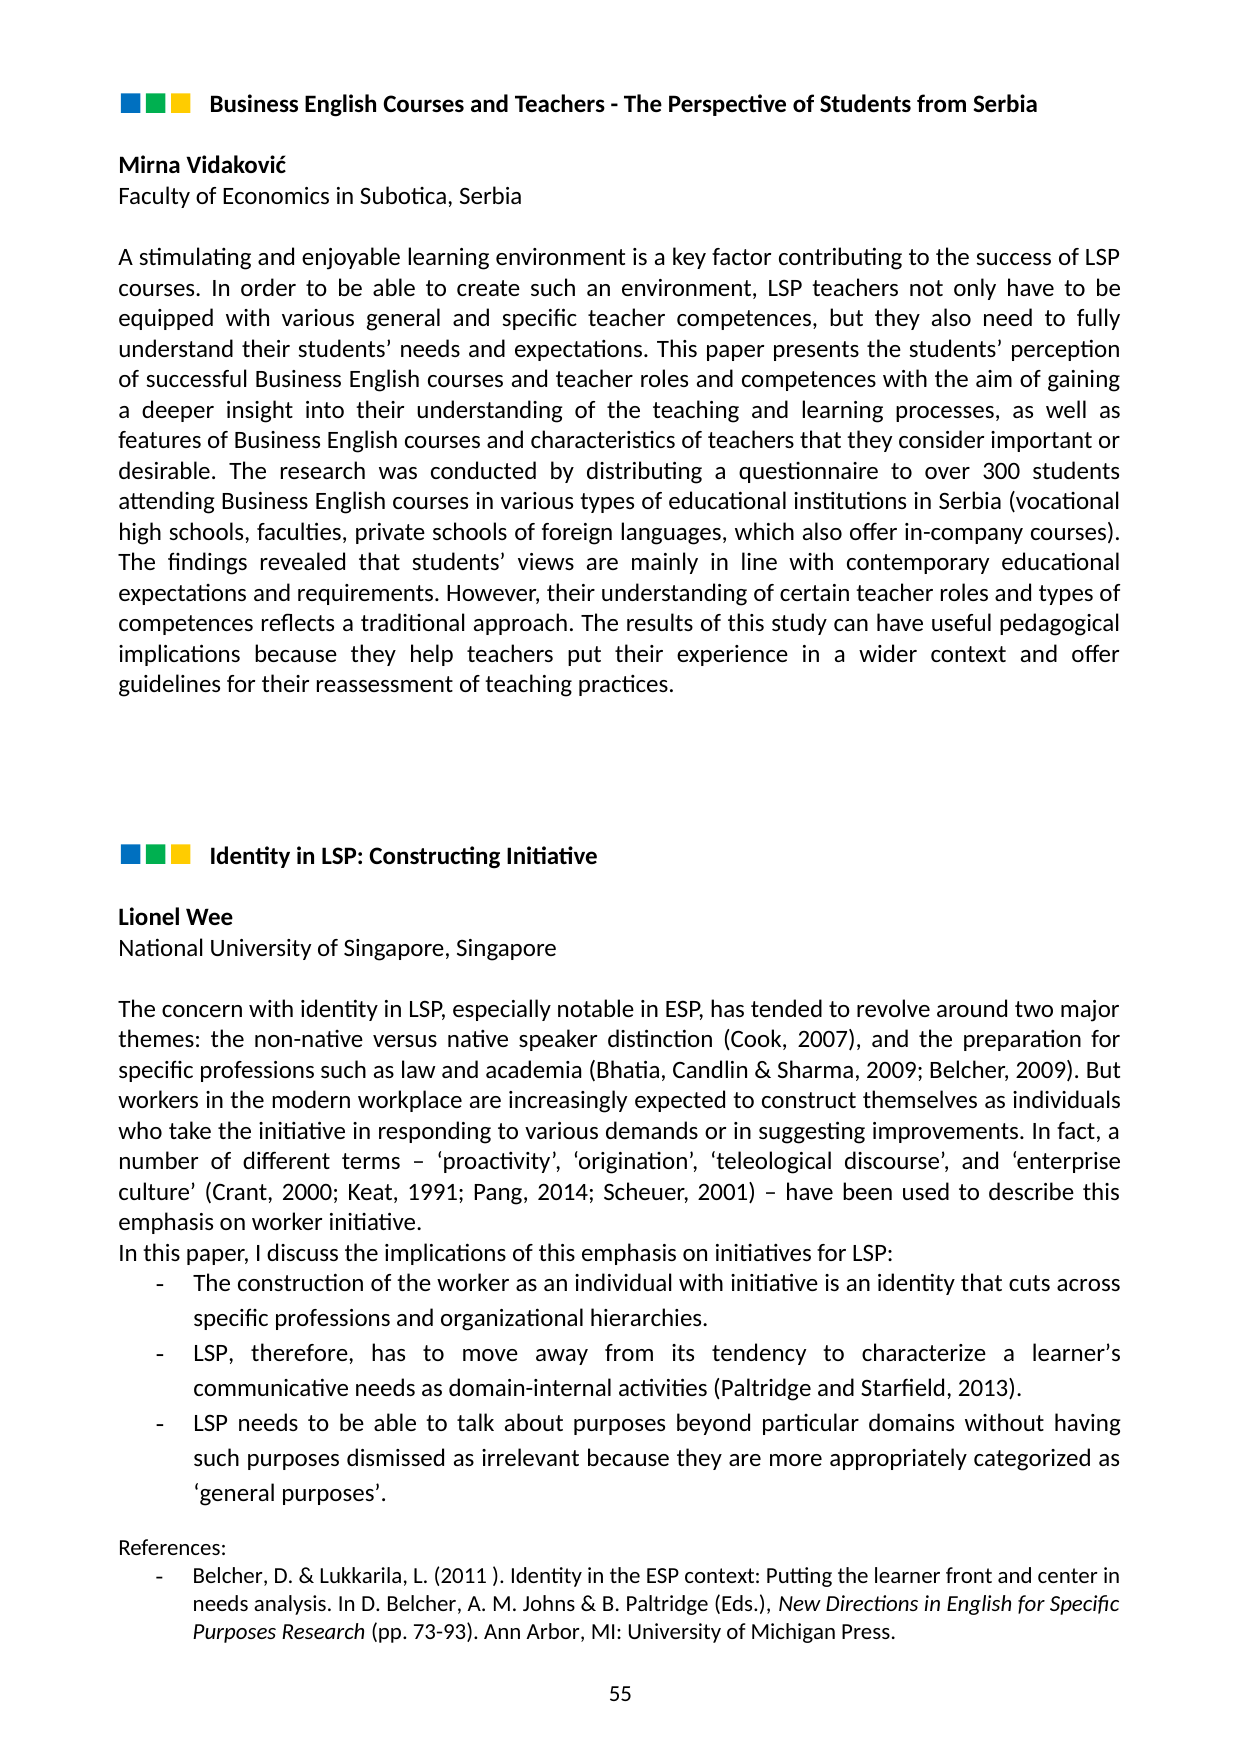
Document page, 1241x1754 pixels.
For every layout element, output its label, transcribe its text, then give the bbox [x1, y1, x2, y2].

text In this paper, I discuss the implications of this emphasis on initiatives for LSP: [118, 1237, 1122, 1267]
text Business English Courses and Teachers - The Perspective of Students from Serbia [118, 89, 1122, 119]
text National University of Singapore, Singapore [118, 932, 1122, 962]
list LSP, therefore, has to move away from its tendency to characterize a learner’s communicative needs as domain-internal activities (Paltridge and Starfield, 2013). [156, 1337, 1122, 1403]
text A stimulating and enjoyable learning environment is a key factor contributing to the success of LSP courses. In order to be able to create such an environment, LSP teachers not only have to be equipped with various general and specific teacher competences, but they also need to fully understand their students’ needs and expectations. This paper presents the students’ perception of successful Business English courses and teacher roles and competences with the aim of gaining a deeper insight into their understanding of the teaching and learning processes, as well as features of Business English courses and characteristics of teachers that they consider important or desirable. The research was conducted by distributing a questionnaire to over 300 students attending Business English courses in various types of educational institutions in Serbia (vocational high schools, faculties, private schools of foreign languages, which also offer in-company courses). The findings revealed that students’ views are mainly in line with contemporary educational expectations and requirements. However, their understanding of certain teacher roles and types of competences reflects a traditional approach. The results of this study can have useful pedagogical implications because they help teachers put their experience in a wider context and offer guidelines for their reassessment of teaching practices. [118, 241, 1122, 699]
list The construction of the worker as an individual with initiative is an identity that cuts across specific professions and organizational hierarchies. [156, 1267, 1122, 1333]
text The concern with identity in LSP, especially notable in ESP, has tended to revolve around two major themes: the non-native versus native speaker distinction (Cook, 2007), and the preparation for specific professions such as law and academia (Bhatia, Candlin & Sharma, 2009; Belcher, 2009). But workers in the modern workplace are increasingly expected to construct themselves as individuals who take the initiative in responding to various demands or in suggesting improvements. In fact, a number of different terms – ‘proactivity’, ‘origination’, ‘teleological discourse’, and ‘enterprise culture’ (Crant, 2000; Keat, 1991; Pang, 2014; Scheuer, 2001) – have been used to describe this emphasis on worker initiative. [118, 993, 1122, 1237]
text References: [118, 1533, 1122, 1561]
text Faculty of Economics in Subotica, Serbia [118, 180, 1122, 211]
text Lionel Wee [118, 901, 1122, 932]
text Mirna Vidaković [118, 150, 1122, 180]
text Identity in LSP: Constructing Initiative [118, 840, 1122, 871]
list LSP needs to be able to talk about purposes beyond particular domains without having such purposes dismissed as irrelevant because they are more appropriately categorized as ‘general purposes’. [156, 1407, 1122, 1508]
list Belcher, D. & Lukkarila, L. (2011 ). Identity in the ESP context: Putting the learner front and center in needs analysis. In D. Belcher, A. M. Johns & B. Paltridge (Eds.), New Directions in English for Specific Purposes Research (pp. 73-93). Ann Arbor, MI: University of Michigan Press. [155, 1561, 1122, 1645]
